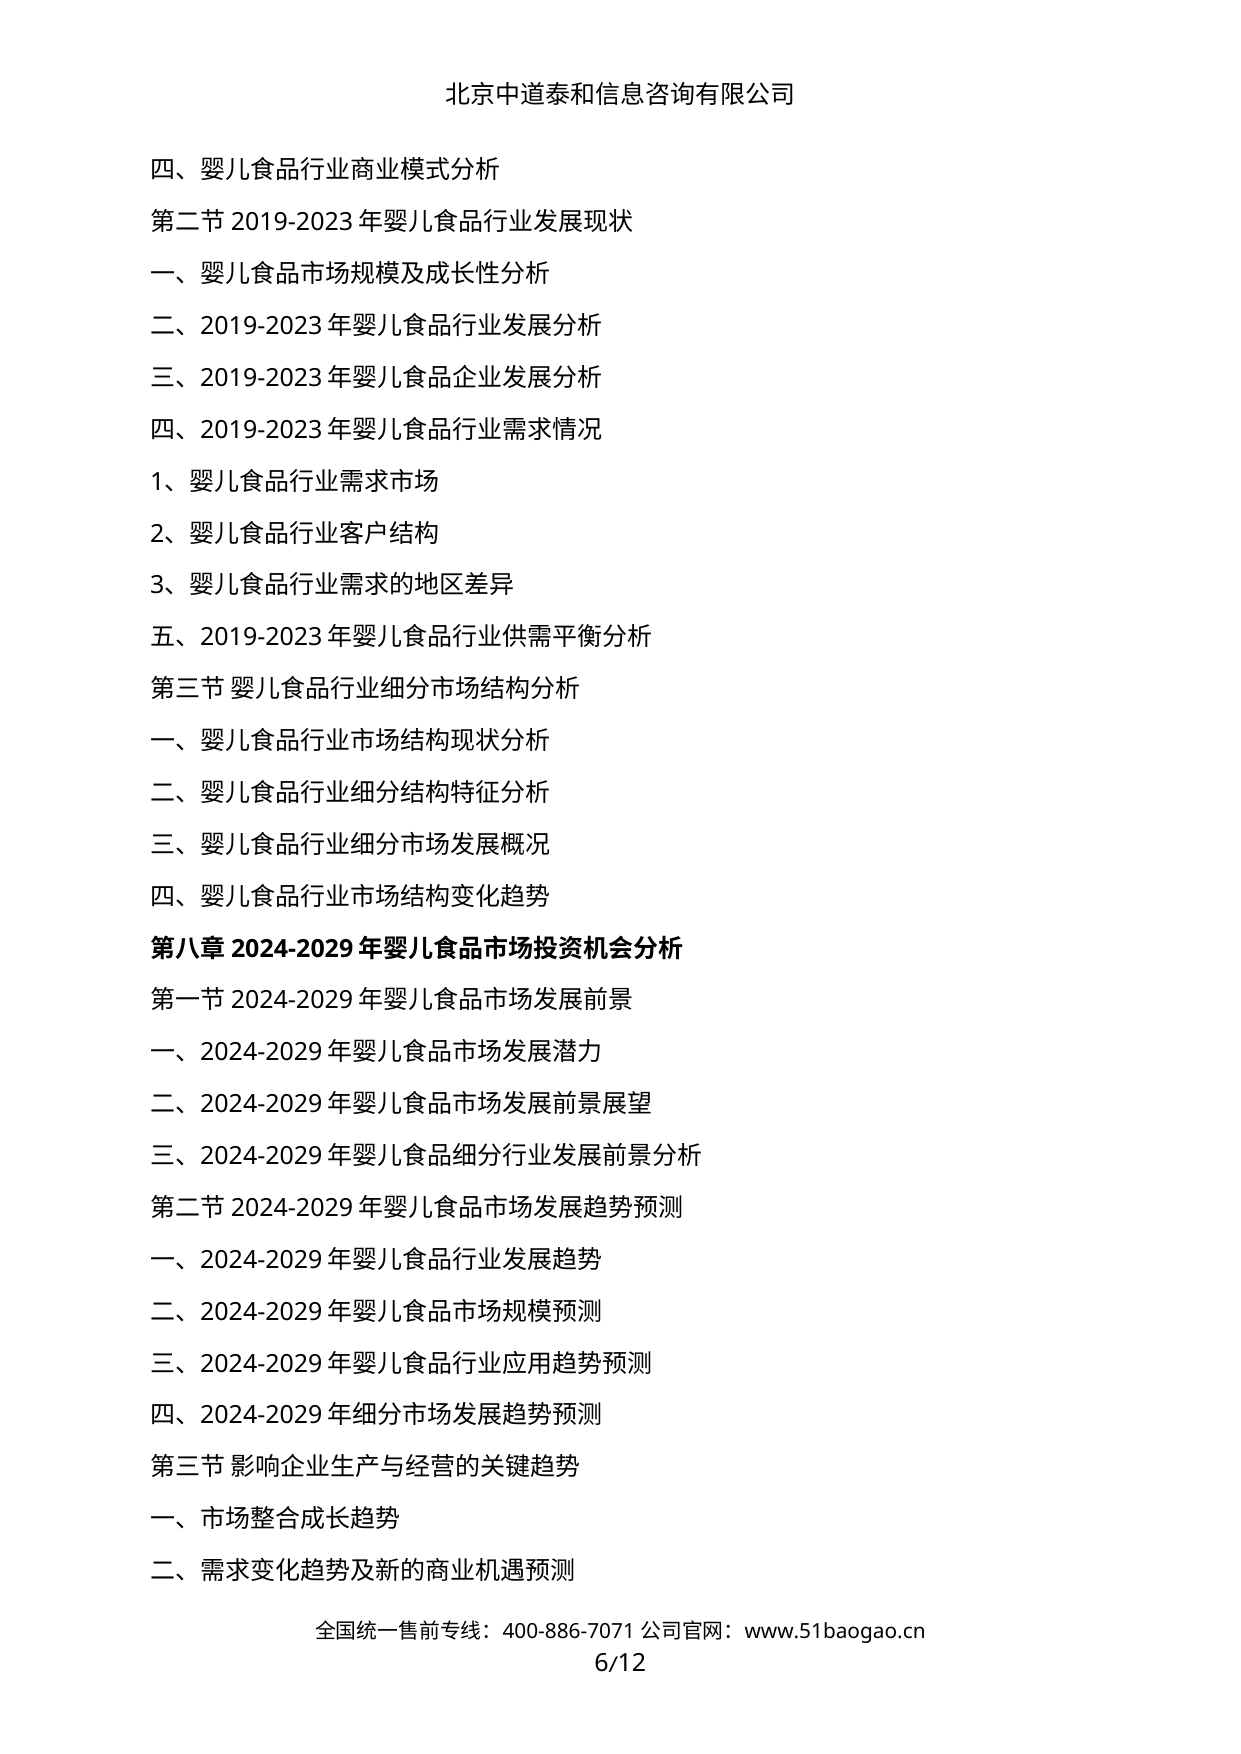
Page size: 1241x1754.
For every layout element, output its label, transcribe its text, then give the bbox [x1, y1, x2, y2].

text 2、婴儿食品行业客户结构 [150, 513, 1090, 549]
text 三、2024-2029年婴儿食品行业应用趋势预测 [150, 1343, 1090, 1379]
text 一、市场整合成长趋势 [150, 1499, 1090, 1535]
text 第八章 2024-2029年婴儿食品市场投资机会分析 [150, 928, 1090, 964]
text 二、需求变化趋势及新的商业机遇预测 [150, 1551, 1090, 1587]
text 第二节 2024-2029年婴儿食品市场发展趋势预测 [150, 1187, 1090, 1224]
text 三、2024-2029年婴儿食品细分行业发展前景分析 [150, 1136, 1090, 1172]
text 一、2024-2029年婴儿食品市场发展潜力 [150, 1032, 1090, 1068]
text 三、婴儿食品行业细分市场发展概况 [150, 824, 1090, 861]
text 一、婴儿食品市场规模及成长性分析 [150, 254, 1090, 290]
text 二、2024-2029年婴儿食品市场规模预测 [150, 1291, 1090, 1327]
text 二、2024-2029年婴儿食品市场发展前景展望 [150, 1084, 1090, 1120]
text 一、婴儿食品行业市场结构现状分析 [150, 721, 1090, 757]
text 二、婴儿食品行业细分结构特征分析 [150, 772, 1090, 809]
text 第三节 影响企业生产与经营的关键趋势 [150, 1447, 1090, 1483]
text 1、婴儿食品行业需求市场 [150, 461, 1090, 497]
text 第二节 2019-2023年婴儿食品行业发展现状 [150, 202, 1090, 238]
text 四、婴儿食品行业市场结构变化趋势 [150, 876, 1090, 912]
text 第三节 婴儿食品行业细分市场结构分析 [150, 669, 1090, 705]
text 二、2019-2023年婴儿食品行业发展分析 [150, 306, 1090, 342]
text 四、2024-2029年细分市场发展趋势预测 [150, 1395, 1090, 1431]
text 四、婴儿食品行业商业模式分析 [150, 150, 1090, 186]
text 四、2019-2023年婴儿食品行业需求情况 [150, 409, 1090, 446]
text 五、2019-2023年婴儿食品行业供需平衡分析 [150, 617, 1090, 653]
text 三、2019-2023年婴儿食品企业发展分析 [150, 357, 1090, 394]
text 第一节 2024-2029年婴儿食品市场发展前景 [150, 980, 1090, 1016]
text 一、2024-2029年婴儿食品行业发展趋势 [150, 1239, 1090, 1276]
text 3、婴儿食品行业需求的地区差异 [150, 565, 1090, 601]
